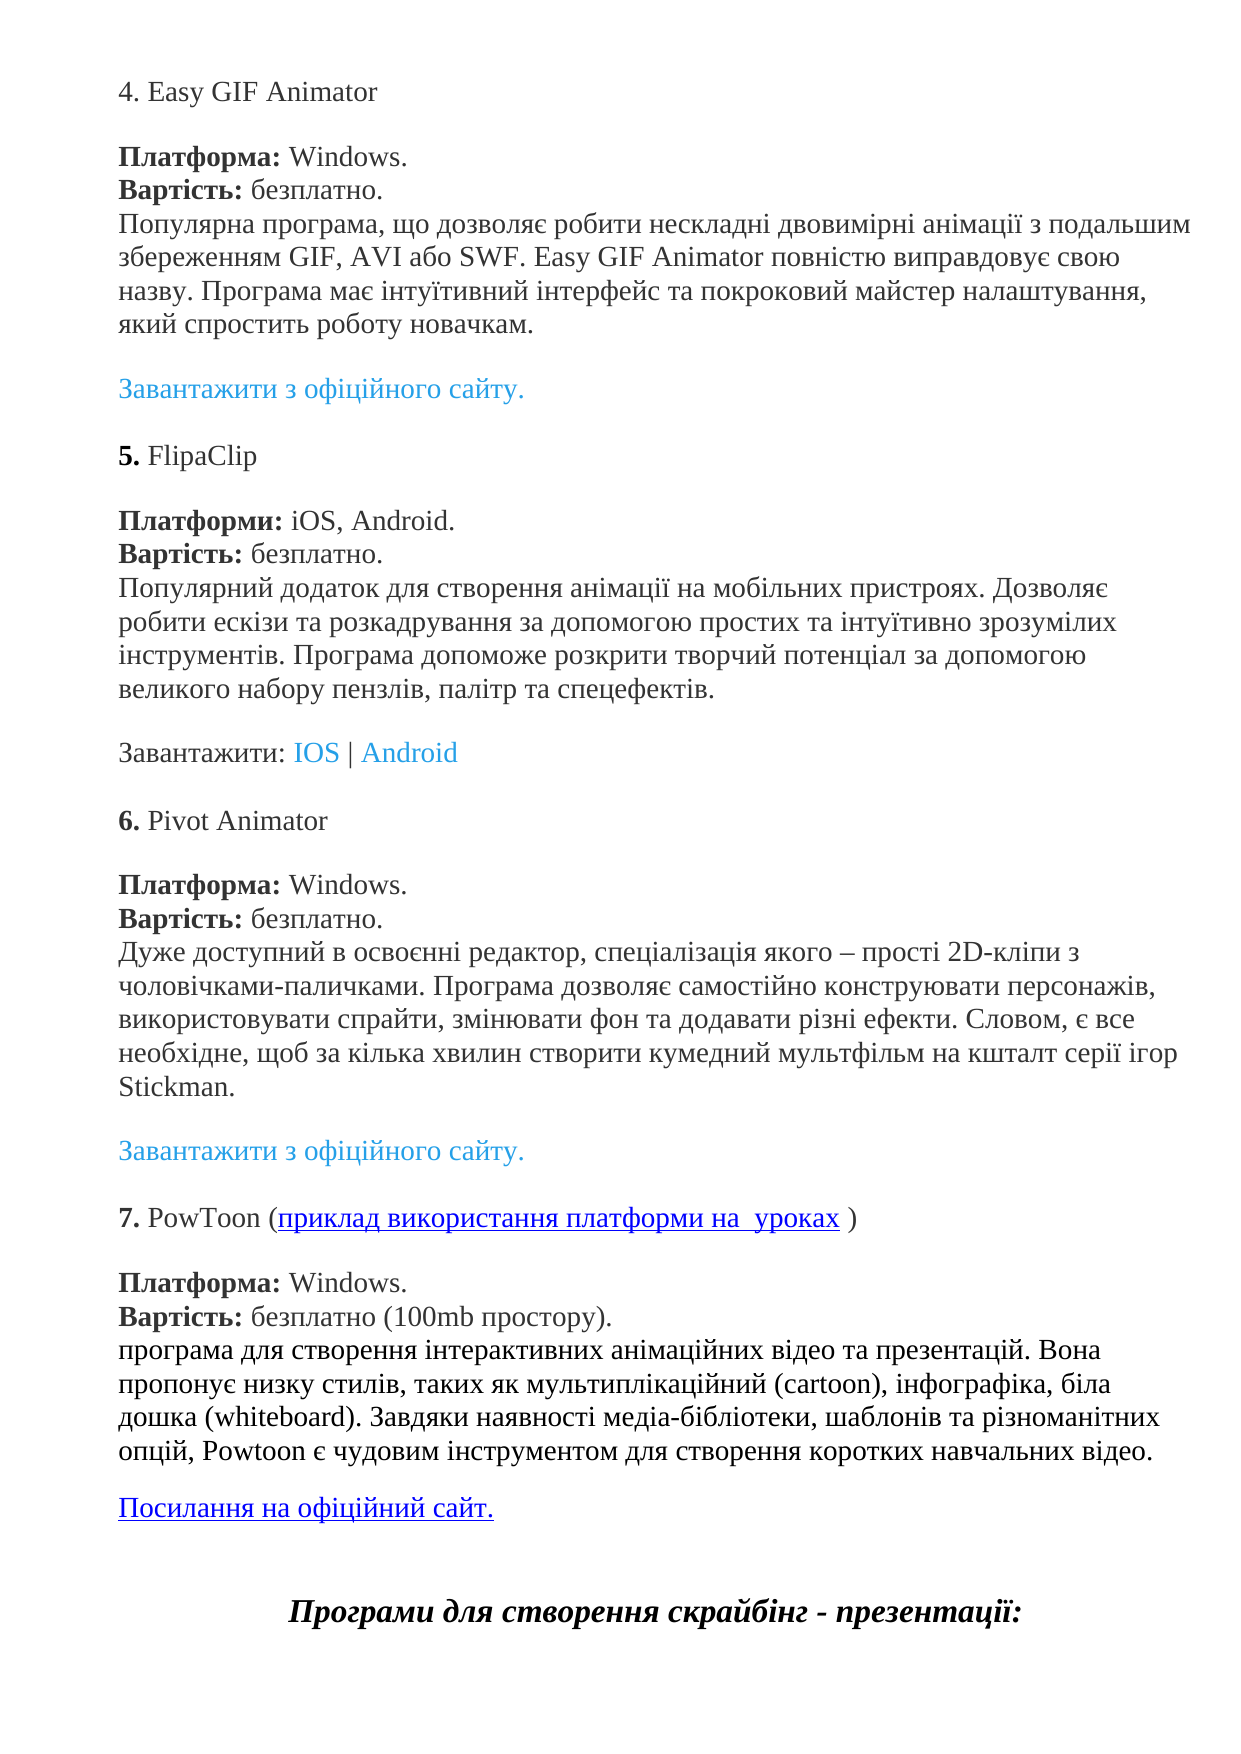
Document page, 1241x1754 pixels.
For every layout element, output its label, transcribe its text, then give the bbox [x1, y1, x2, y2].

text Популярний додаток для створення анімації на мобільних пристроях. Дозволяє робити ескізи та розкадрування за допомогою простих та інтуїтивно зрозумілих інструментів. Програма допоможе розкрити творчий потенціал за допомогою великого набору пензлів, палітр та спецефектів. [118, 570, 1196, 704]
text Дуже доступний в освоєнні редактор, спеціалізація якого – прості 2D-кліпи з чоловічками-паличками. Програма дозволяє самостійно конструювати персонажів, використовувати спрайти, змінювати фон та додавати різні ефекти. Словом, є все необхідне, щоб за кілька хвилин створити кумедний мультфільм на кшталт серії ігор Stickman. [118, 934, 1196, 1102]
text Платформи: iOS, Android. [118, 503, 1196, 537]
text Програми для створення скрайбінг - презентації: [118, 1591, 1196, 1629]
subtitle 5. FlipaClip [118, 438, 1196, 472]
text Вартість: безплатно (100mb простору). [118, 1299, 1196, 1332]
text Популярна програма, що дозволяє робити нескладні двовимірні анімації з подальшим збереженням GIF, AVI або SWF. Easy GIF Animator повністю виправдовує свою назву. Програма має інтуїтивний інтерфейс та покроковий майстер налаштування, який спростить роботу новачкам. [118, 206, 1196, 340]
subtitle 6. Pivot Animator [118, 803, 1196, 836]
text Завантажити з офіційного сайту. [118, 1133, 1196, 1167]
text Вартість: безплатно. [118, 901, 1196, 934]
text Завантажити з офіційного сайту. [118, 371, 1196, 405]
text Завантажити: IOS | Android [118, 736, 1196, 769]
text Вартість: безплатно. [118, 537, 1196, 570]
text Платформа: Windows. [118, 867, 1196, 901]
text Посилання на офіційний сайт. [118, 1491, 1196, 1524]
subtitle 4. Easy GIF Animator [118, 74, 1196, 107]
text Вартість: безплатно. [118, 172, 1196, 206]
text Платформа: Windows. [118, 139, 1196, 172]
subtitle 7. PowToon (приклад використання платформи на уроках ) [118, 1201, 1196, 1234]
text Платформа: Windows. [118, 1265, 1196, 1299]
text програма для створення інтерактивних анімаційних відео та презентацій. Вона пропонує низку стилів, таких як мультиплікаційний (cartoon), інфографіка, біла дошка (whiteboard). Завдяки наявності медіа-бібліотеки, шаблонів та різноманітних опцій, Powtoon є чудовим інструментом для створення коротких навчальних відео. [118, 1332, 1196, 1467]
